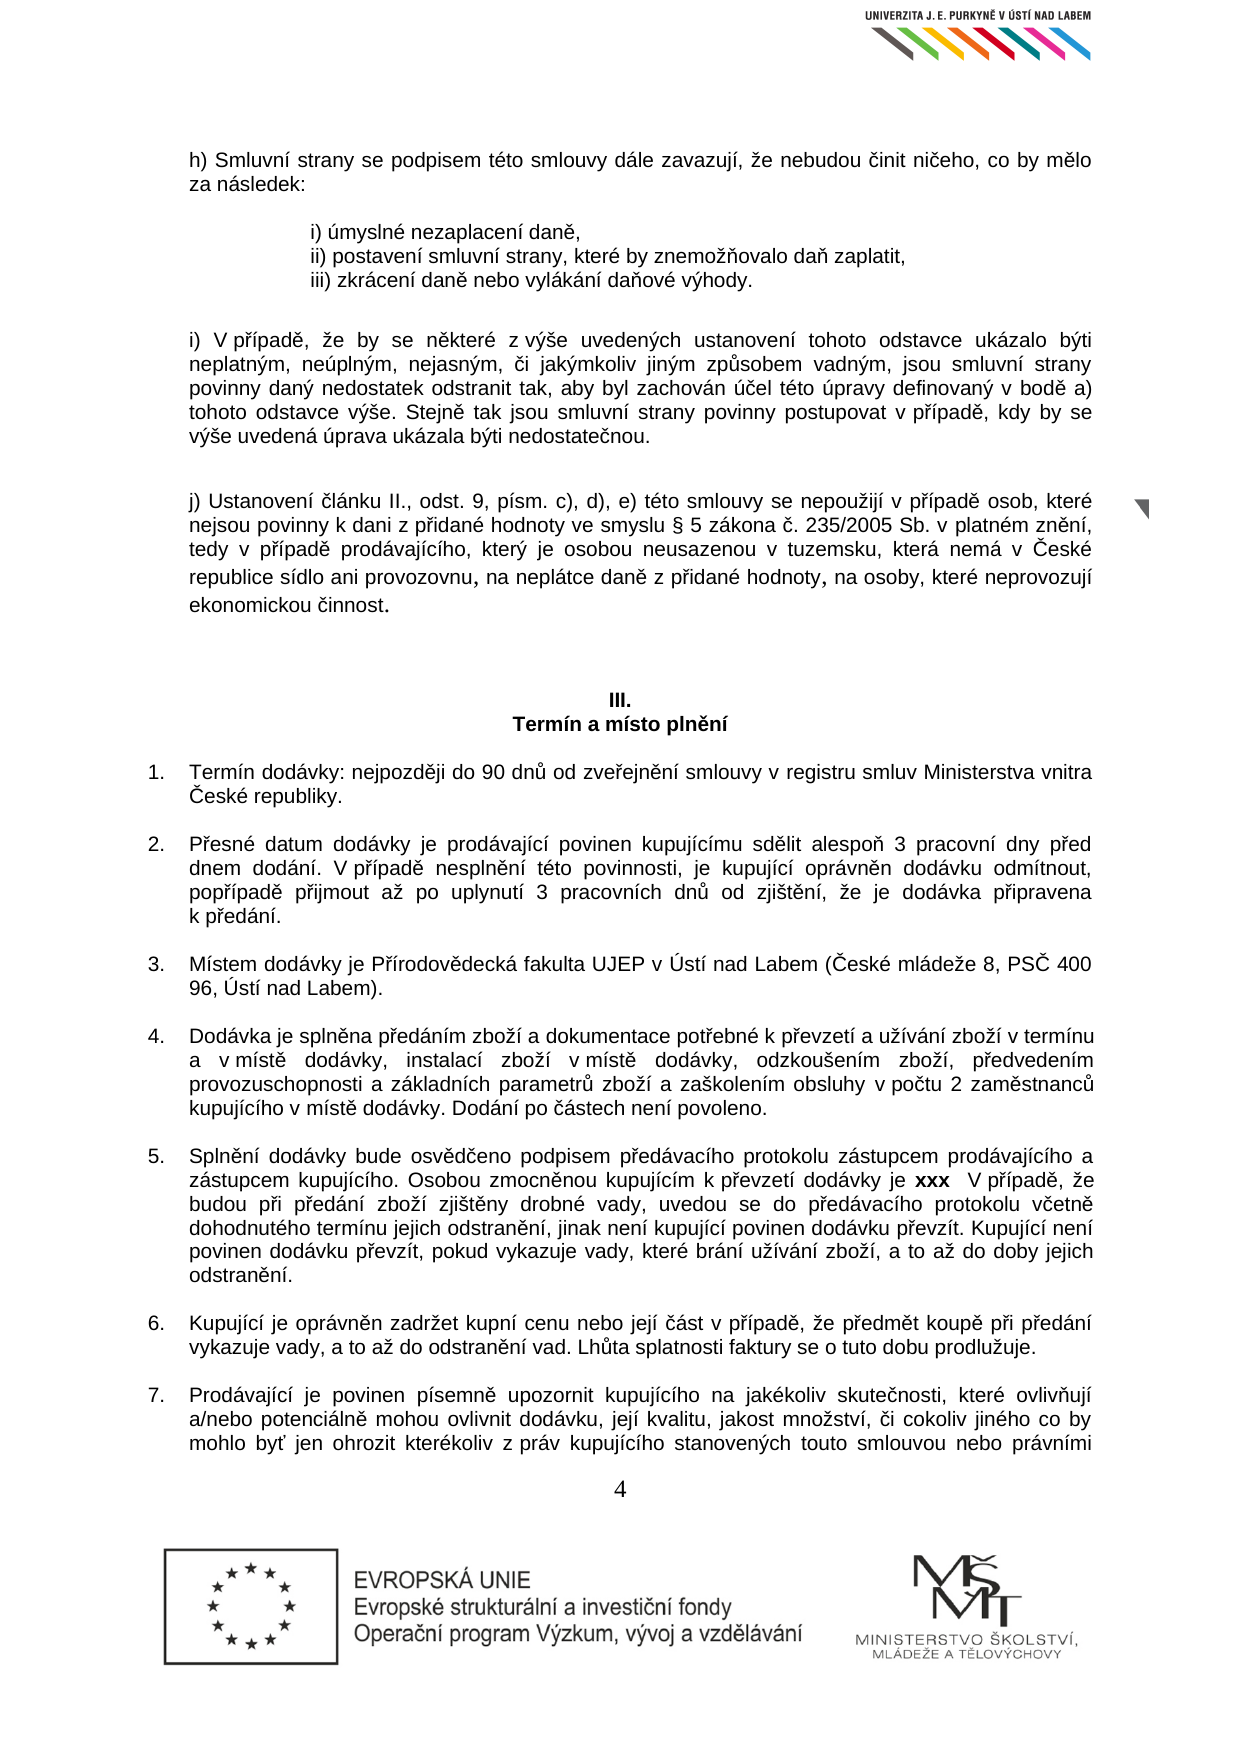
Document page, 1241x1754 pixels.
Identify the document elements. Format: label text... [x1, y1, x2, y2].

list Splnění dodávky bude osvědčeno podpisem předávacího protokolu zástupcem prodávajícího a zástupcem kupujícího. Osobou zmocněnou kupujícím k převzetí dodávky je xxx V případě, že budou při předání zboží zjištěny drobné vady, uvedou se do předávacího protokolu včetně dohodnutého termínu jejich odstranění, jinak není kupující povinen dodávku převzít. Kupující není povinen dodávku převzít, pokud vykazuje vady, které brání užívání zboží, a to až do doby jejich odstranění. [148, 1143, 1094, 1287]
text i) úmyslné nezaplacení daně, [310, 219, 1093, 243]
text Termín a místo plnění [148, 712, 1093, 736]
text ii) postavení smluvní strany, které by znemožňovalo daň zaplatit, [310, 243, 1093, 267]
list Termín dodávky: nejpozději do 90 dnů od zveřejnění smlouvy v registru smluv Ministerstva vnitra České republiky. [148, 760, 1093, 808]
text h) Smluvní strany se podpisem této smlouvy dále zavazují, že nebudou činit ničeho, co by mělo za následek: [189, 148, 1093, 196]
text i) V případě, že by se některé z výše uvedených ustanovení tohoto odstavce ukázalo býti neplatným, neúplným, nejasným, či jakýmkoliv jiným způsobem vadným, jsou smluvní strany povinny daný nedostatek odstranit tak, aby byl zachován účel této úpravy definovaný v bodě a) tohoto odstavce výše. Stejně tak jsou smluvní strany povinny postupovat v případě, kdy by se výše uvedená úprava ukázala býti nedostatečnou. [189, 328, 1093, 448]
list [148, 1383, 1093, 1455]
text III. [148, 688, 1093, 712]
text j) Ustanovení článku II., odst. 9, písm. c), d), e) této smlouvy se nepoužijí v případě osob, které nejsou povinny k dani z přidané hodnoty ve smyslu § 5 zákona č. 235/2005 Sb. v platném znění, tedy v případě prodávajícího, který je osobou neusazenou v tuzemsku, která nemá v České republice sídlo ani provozovnu, na neplátce daně z přidané hodnoty, na osoby, které neprovozují ekonomickou činnost. [189, 489, 1093, 618]
list Místem dodávky je Přírodovědecká fakulta UJEP v Ústí nad Labem (České mládeže 8, PSČ 400 96, Ústí nad Labem). [148, 952, 1093, 1000]
list Kupující je oprávněn zadržet kupní cenu nebo její část v případě, že předmět koupě při předání vykazuje vady, a to až do odstranění vad. Lhůta splatnosti faktury se o tuto dobu prodlužuje. [148, 1311, 1093, 1359]
list Přesné datum dodávky je prodávající povinen kupujícímu sdělit alespoň 3 pracovní dny před dnem dodání. V případě nesplnění této povinnosti, je kupující oprávněn dodávku odmítnout, popřípadě přijmout až po uplynutí 3 pracovních dnů od zjištění, že je dodávka připravena k předání. [148, 832, 1093, 928]
picture [0, 0, 1179, 1681]
list Dodávka je splněna předáním zboží a dokumentace potřebné k převzetí a užívání zboží v termínu a v místě dodávky, instalací zboží v místě dodávky, odzkoušením zboží, předvedením provozuschopnosti a základních parametrů zboží a zaškolením obsluhy v počtu 2 zaměstnanců kupujícího v místě dodávky. Dodání po částech není povoleno. [148, 1024, 1094, 1119]
text iii) zkrácení daně nebo vylákání daňové výhody. [310, 267, 1093, 291]
